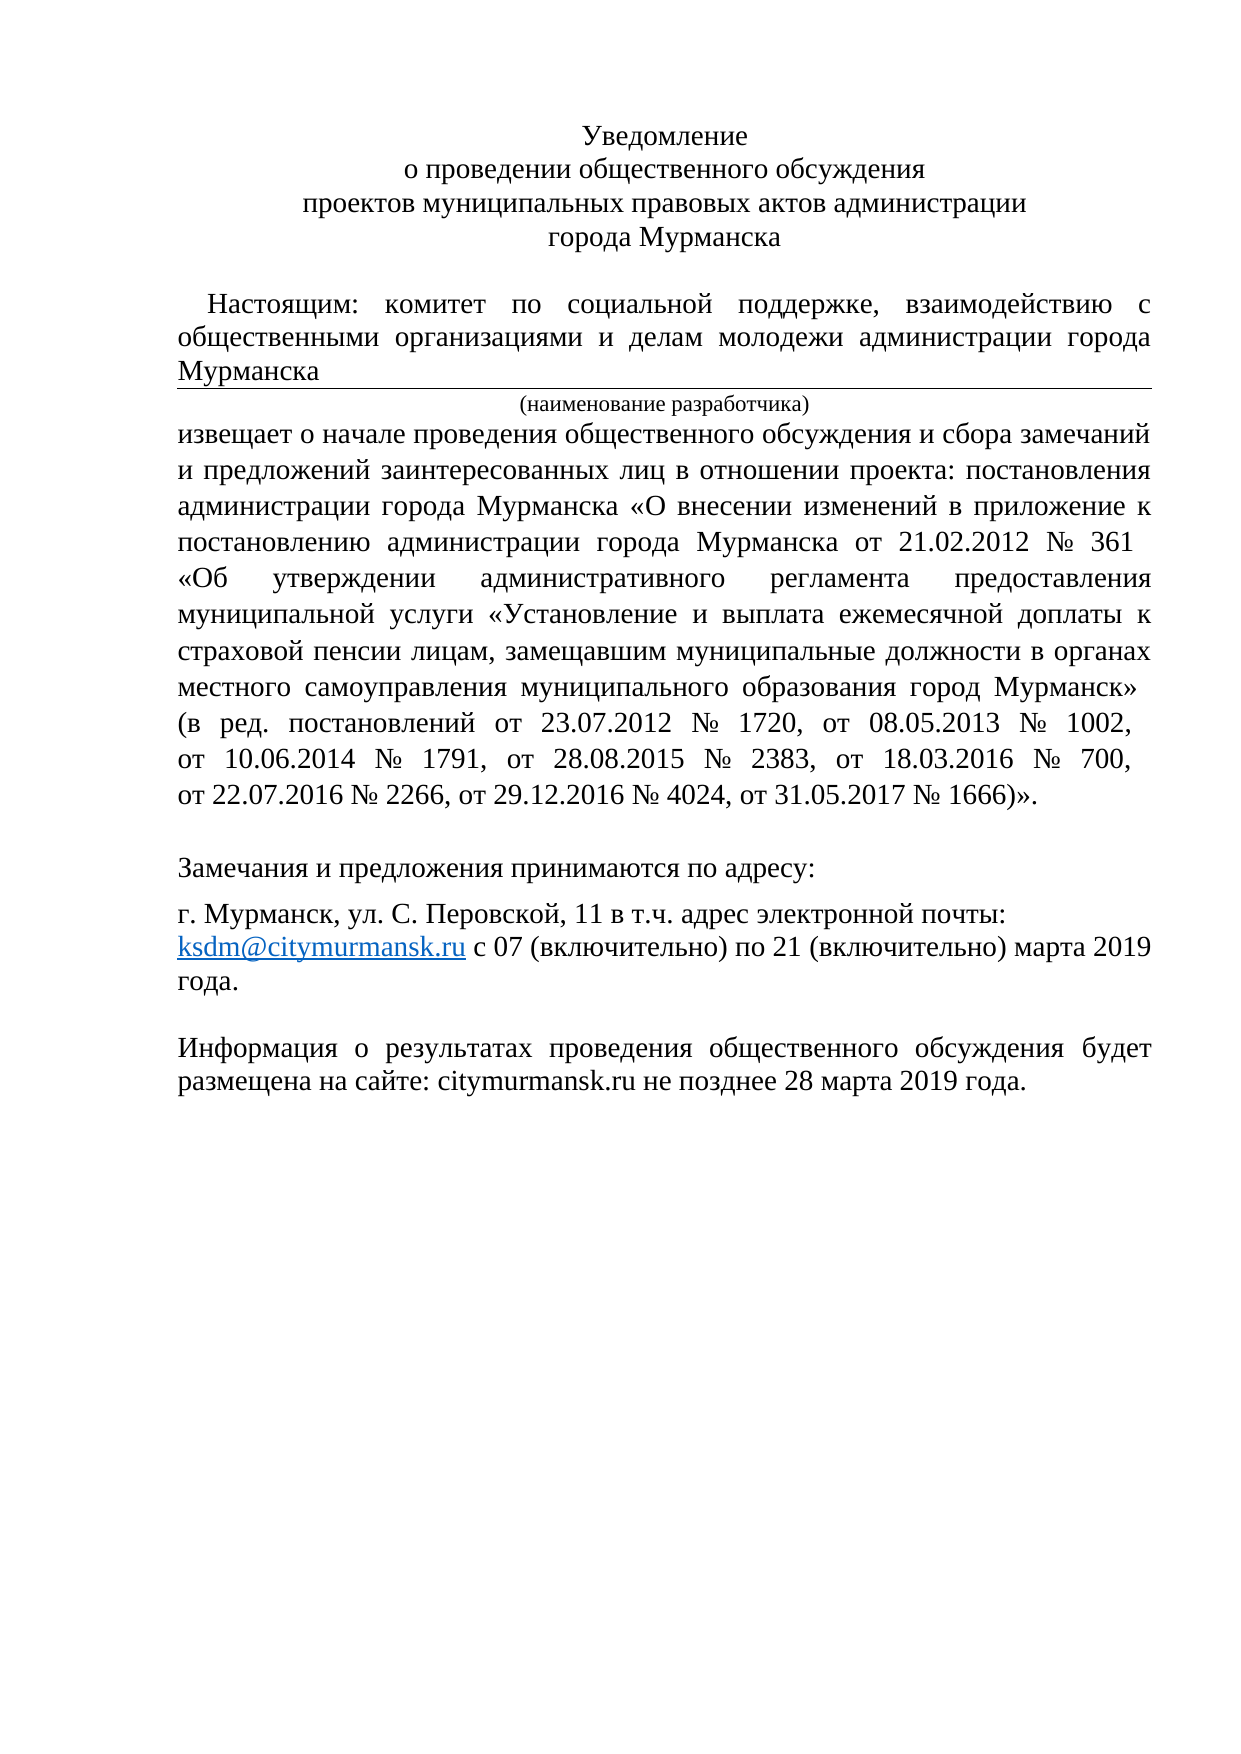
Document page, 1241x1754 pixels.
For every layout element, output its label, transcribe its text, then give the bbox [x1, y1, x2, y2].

text Информация о результатах проведения общественного обсуждения будет размещена на сайте: citymurmansk.ru не позднее 28 марта 2019 года. [177, 1030, 1152, 1097]
text извещает о начале проведения общественного обсуждения и сбора замечаний и предложений заинтересованных лиц в отношении проекта: постановления администрации города Мурманска «О внесении изменений в приложение к постановлению администрации города Мурманска от 21.02.2012 № 361 «Об утверждении административного регламента предоставления муниципальной услуги «Установление и выплата ежемесячной доплаты к страховой пенсии лицам, замещавшим муниципальные должности в органах местного самоуправления муниципального образования город Мурманск» (в ред. постановлений от 23.07.2012 № 1720, от 08.05.2013 № 1002, от 10.06.2014 № 1791, от 28.08.2015 № 2383, от 18.03.2016 № 700, от 22.07.2016 № 2266, от 29.12.2016 № 4024, от 31.05.2017 № 1666)». [177, 416, 1152, 811]
text города Мурманска [177, 219, 1152, 252]
text (наименование разработчика) [177, 389, 1152, 416]
text Замечания и предложения принимаются по адресу: [177, 850, 1152, 883]
text Уведомление [177, 118, 1152, 152]
text проектов муниципальных правовых актов администрации [177, 185, 1152, 219]
text г. Мурманск, ул. С. Перовской, 11 в т.ч. адрес электронной почты: [177, 896, 1152, 929]
text Настоящим: комитет по социальной поддержке, взаимодействию с общественными организациями и делам молодежи администрации города Мурманска [177, 286, 1152, 388]
text ksdm@citymurmansk.ru с 07 (включительно) по 21 (включительно) марта 2019 года. [177, 929, 1152, 996]
text о проведении общественного обсуждения [177, 152, 1152, 185]
